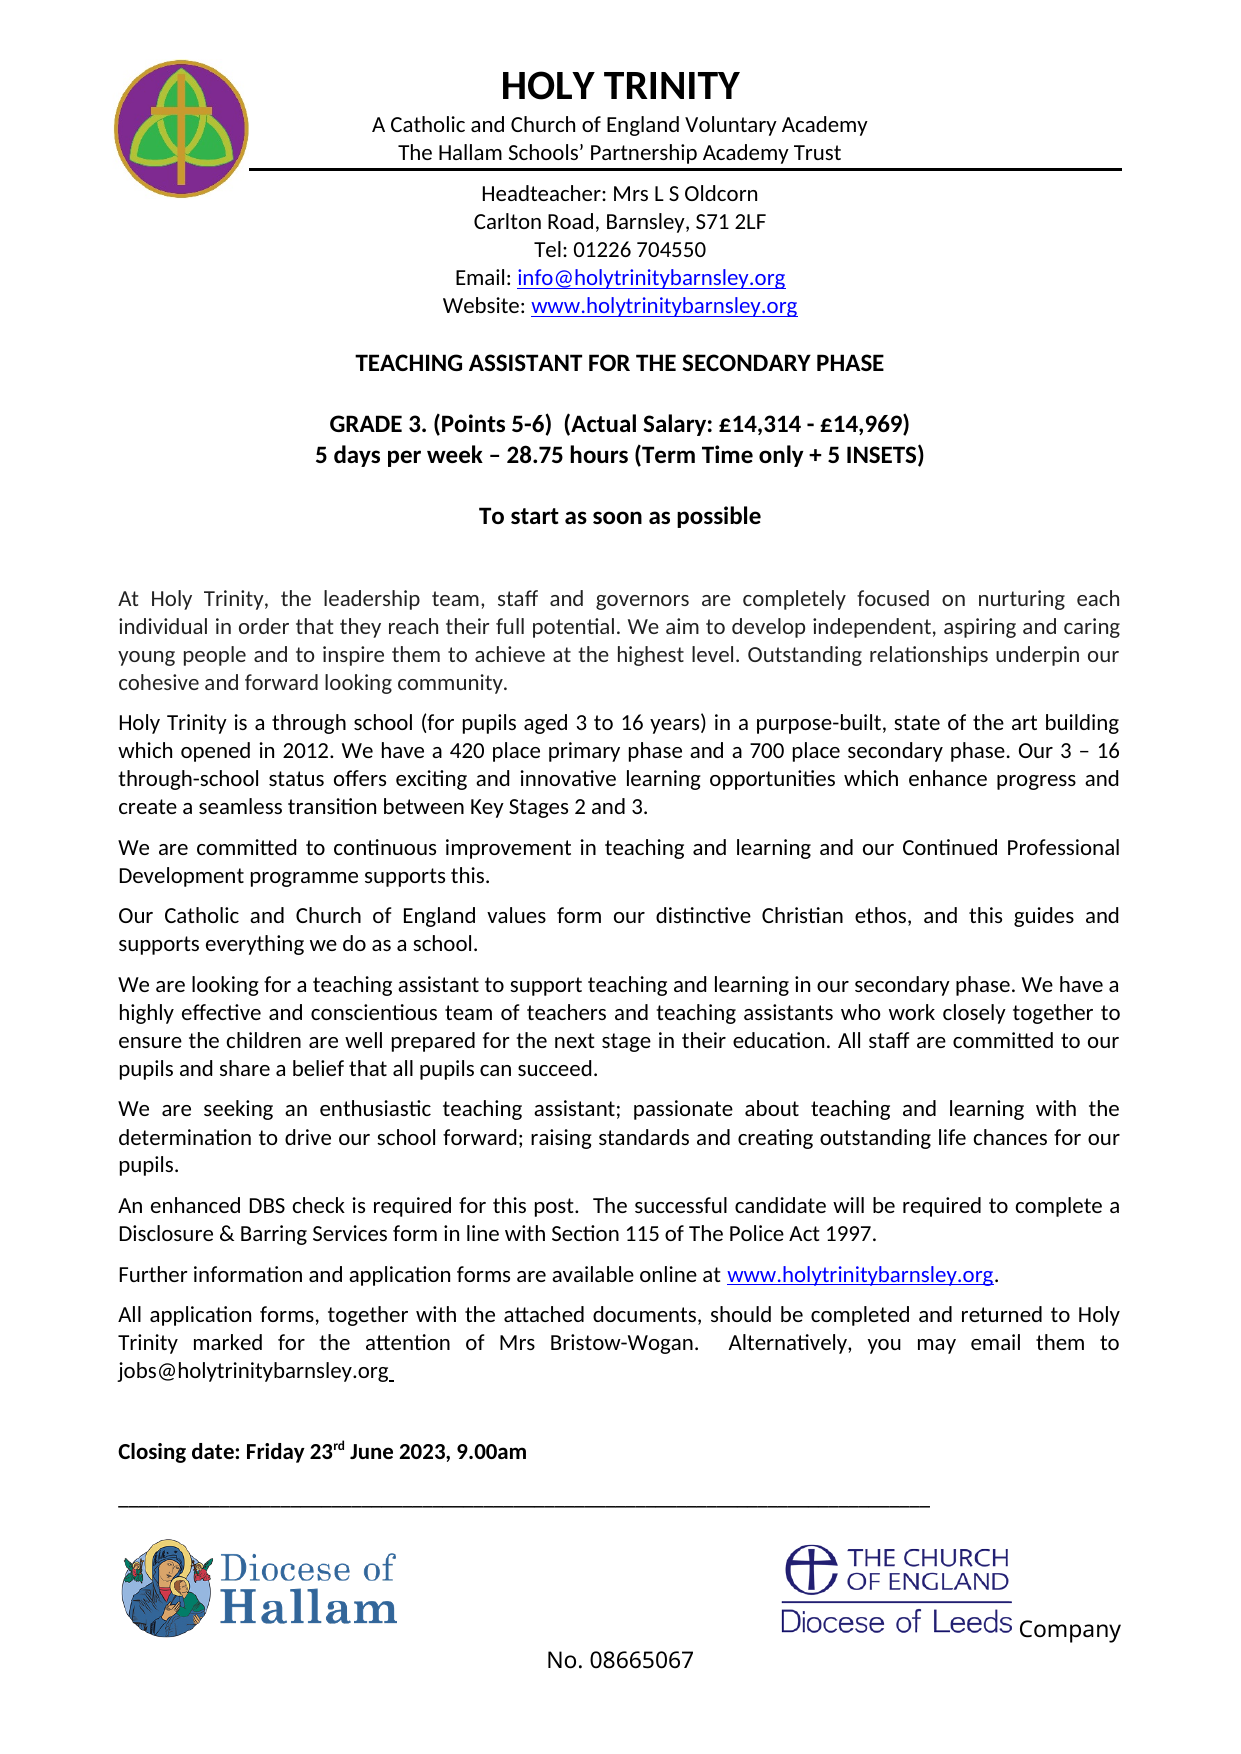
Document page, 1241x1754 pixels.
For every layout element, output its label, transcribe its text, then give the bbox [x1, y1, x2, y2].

text We are committed to continuous improvement in teaching and learning and our Continued Professional Development programme supports this. [118, 833, 1122, 889]
text Our Catholic and Church of England values form our distinctive Christian ethos, and this guides and supports everything we do as a school. [118, 901, 1122, 957]
picture [112, 59, 249, 199]
text To start as soon as possible [118, 500, 1122, 531]
text The Hallam Schools’ Partnership Academy Trust [249, 138, 1122, 168]
text A Catholic and Church of England Voluntary Academy [249, 110, 1122, 138]
text We are looking for a teaching assistant to support teaching and learning in our secondary phase. We have a highly effective and conscientious team of teachers and teaching assistants who work closely together to ensure the children are well prepared for the next stage in their education. All staff are committed to our pupils and share a belief that all pupils can succeed. [118, 970, 1122, 1082]
text We are seeking an enthusiastic teaching assistant; passionate about teaching and learning with the determination to drive our school forward; raising standards and creating outstanding life chances for our pupils. [118, 1094, 1122, 1179]
text Tel: 01226 704550 [118, 236, 1122, 263]
picture [780, 1539, 1013, 1638]
text Headteacher: Mrs L S Oldcorn [118, 179, 1122, 207]
text Website: www.holytrinitybarnsley.org [118, 292, 1122, 319]
text All application forms, together with the attached documents, should be completed and returned to Holy Trinity marked for the attention of Mrs Bristow-Wogan. Alternatively, you may email them to jobs@holytrinitybarnsley.org [118, 1300, 1122, 1384]
text Closing date: Friday 23rd June 2023, 9.00am [118, 1437, 1122, 1465]
text An enhanced DBS check is required for this post. The successful candidate will be required to complete a Disclosure & Barring Services form in line with Section 115 of The Police Act 1997. [118, 1191, 1122, 1247]
text Carlton Road, Barnsley, S71 2LF [118, 207, 1122, 236]
text Holy Trinity is a through school (for pupils aged 3 to 16 years) in a purpose-built, state of the art building which opened in 2012. We have a 420 place primary phase and a 700 place secondary phase. Our 3 – 16 through-school status offers exciting and innovative learning opportunities which enhance progress and create a seamless transition between Key Stages 2 and 3. [118, 708, 1122, 820]
text TEACHING ASSISTANT FOR THE SECONDARY PHASE [118, 348, 1122, 378]
text 5 days per week – 28.75 hours (Term Time only + 5 INSETS) [118, 439, 1122, 470]
picture [119, 1537, 409, 1638]
text HOLY TRINITY [249, 59, 1122, 110]
text At Holy Trinity, the leadership team, staff and governors are completely focused on nurturing each individual in order that they reach their full potential. We aim to develop independent, aspiring and caring young people and to inspire them to achieve at the highest level. Outstanding relationships underpin our cohesive and forward looking community. [118, 584, 1122, 696]
text GRADE 3. (Points 5-6) (Actual Salary: £14,314 - £14,969) [118, 409, 1122, 439]
text Further information and application forms are available online at www.holytrinitybarnsley.org. [118, 1260, 1122, 1288]
text Email: info@holytrinitybarnsley.org [118, 263, 1122, 292]
